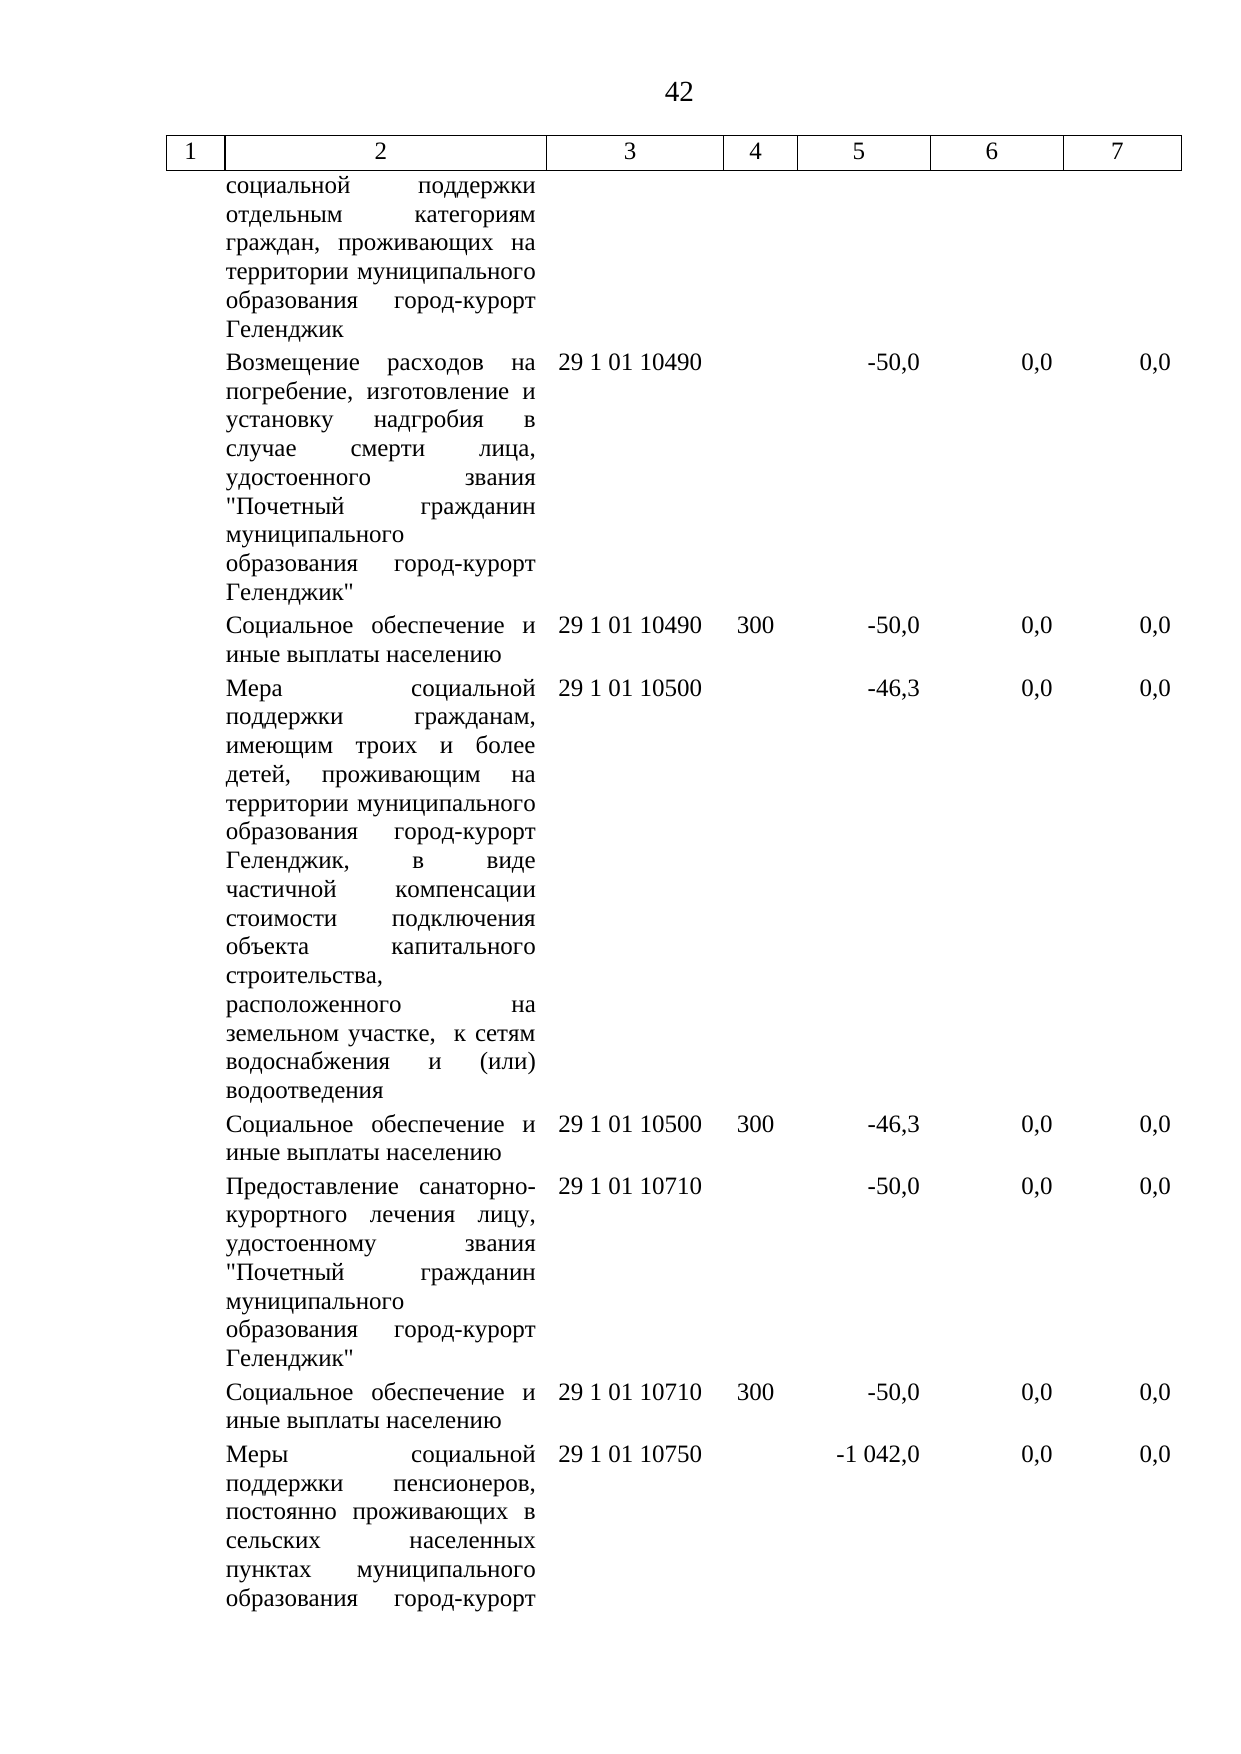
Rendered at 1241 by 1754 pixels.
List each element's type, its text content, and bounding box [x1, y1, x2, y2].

table_header 3 [547, 136, 723, 170]
table_header 4 [724, 136, 797, 170]
table_header 2 [226, 136, 546, 170]
table_header 6 [931, 136, 1063, 170]
table_header 7 [1064, 136, 1181, 170]
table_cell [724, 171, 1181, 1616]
table_header 1 [167, 136, 224, 170]
table_header 5 [798, 136, 930, 170]
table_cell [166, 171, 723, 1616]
